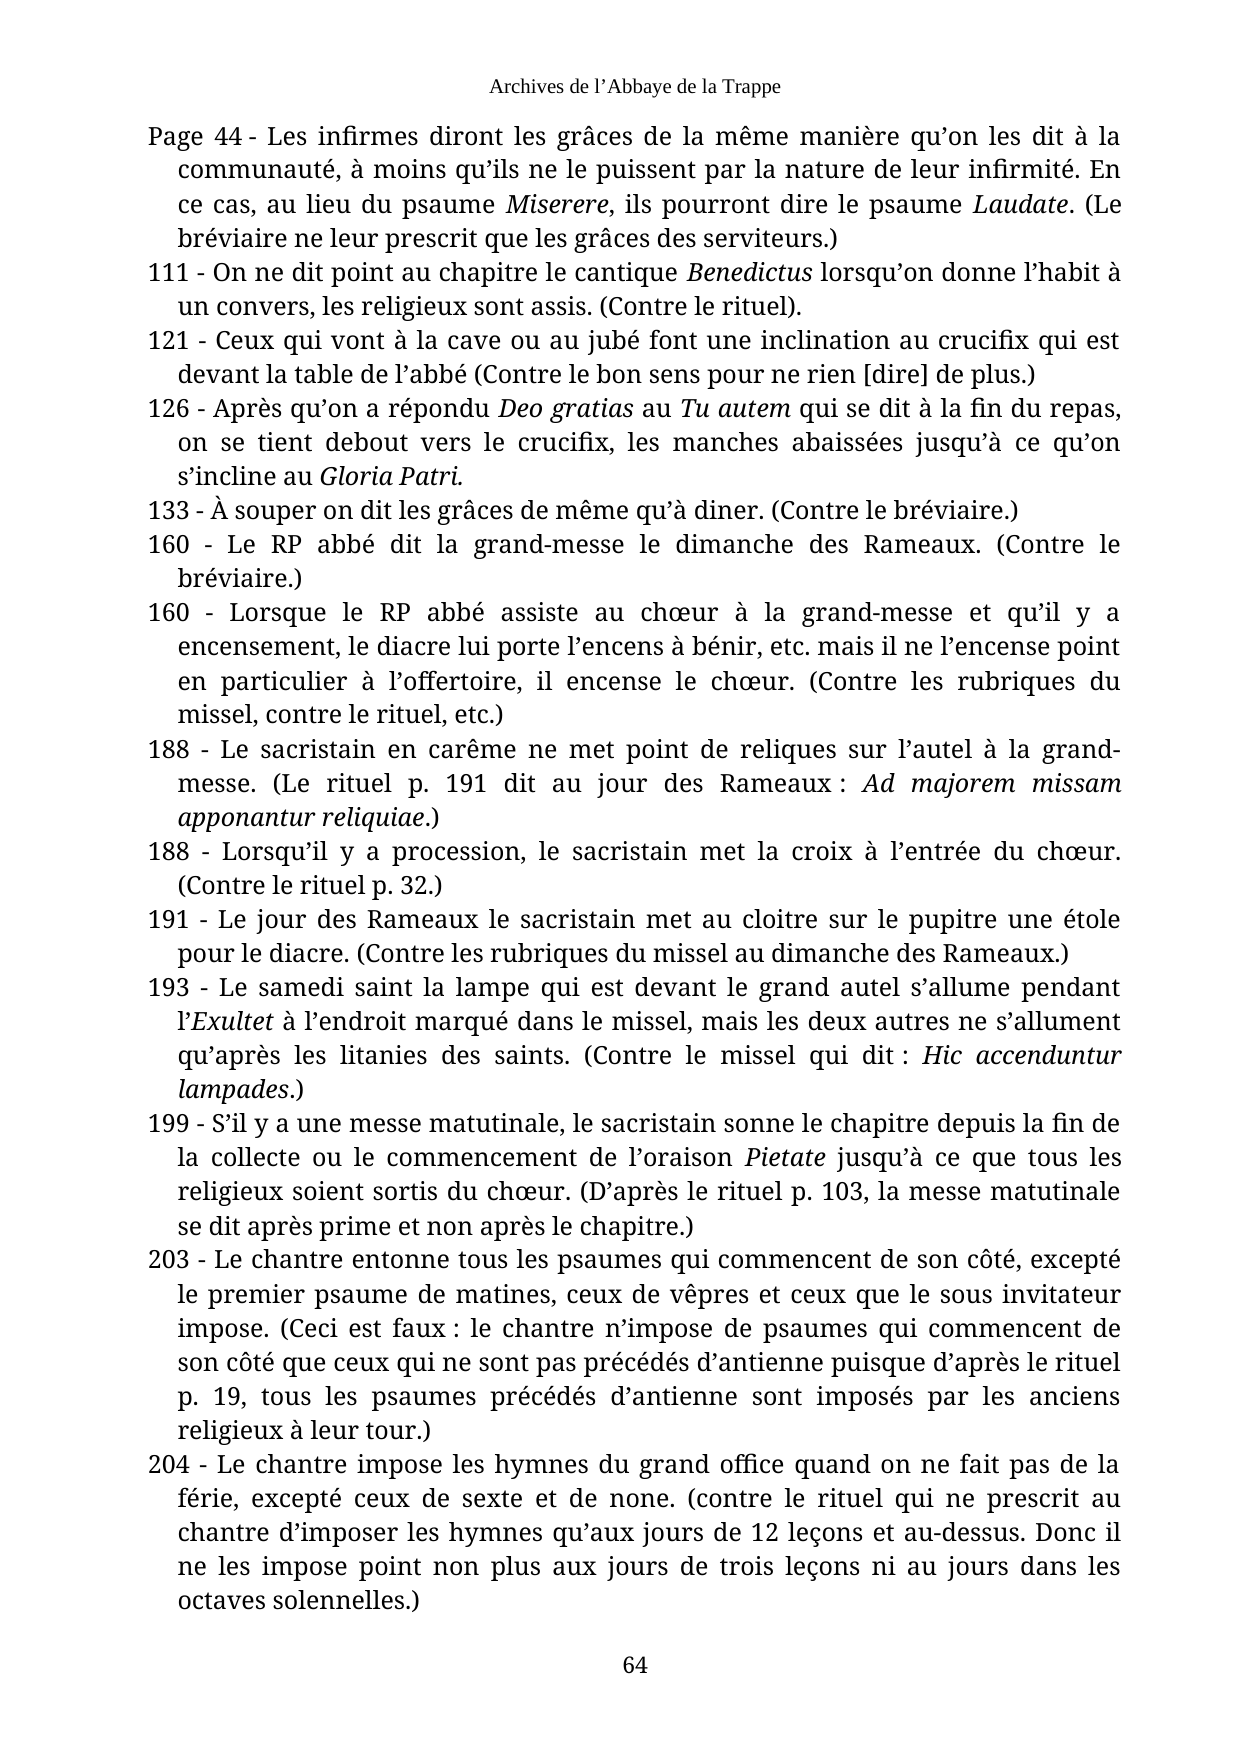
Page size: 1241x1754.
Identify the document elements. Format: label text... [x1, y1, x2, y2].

text 111 - On ne dit point au chapitre le cantique Benedictus lorsqu’on donne l’habit à un convers, les religieux sont assis. (Contre le rituel). [148, 254, 1122, 322]
text 160 - Le RP abbé dit la grand-messe le dimanche des Rameaux. (Contre le bréviaire.) [148, 527, 1122, 595]
text 191 - Le jour des Rameaux le sacristain met au cloitre sur le pupitre une étole pour le diacre. (Contre les rubriques du missel au dimanche des Rameaux.) [148, 902, 1122, 970]
text 121 - Ceux qui vont à la cave ou au jubé font une inclination au crucifix qui est devant la table de l’abbé (Contre le bon sens pour ne rien [dire] de plus.) [148, 322, 1122, 391]
text 193 - Le samedi saint la lampe qui est devant le grand autel s’allume pendant l’Exultet à l’endroit marqué dans le missel, mais les deux autres ne s’allument qu’après les litanies des saints. (Contre le missel qui dit : Hic accenduntur lampades.) [148, 970, 1122, 1106]
text 133 - À souper on dit les grâces de même qu’à diner. (Contre le bréviaire.) [148, 493, 1122, 527]
text 204 - Le chantre impose les hymnes du grand office quand on ne fait pas de la férie, excepté ceux de sexte et de none. (contre le rituel qui ne prescrit au chantre d’imposer les hymnes qu’aux jours de 12 leçons et au-dessus. Donc il ne les impose point non plus aux jours de trois leçons ni au jours dans les octaves solennelles.) [148, 1447, 1122, 1617]
text 160 - Lorsque le RP abbé assiste au chœur à la grand-messe et qu’il y a encensement, le diacre lui porte l’encens à bénir, etc. mais il ne l’encense point en particulier à l’offertoire, il encense le chœur. (Contre les rubriques du missel, contre le rituel, etc.) [148, 595, 1122, 731]
text 188 - Le sacristain en carême ne met point de reliques sur l’autel à la grand-messe. (Le rituel p. 191 dit au jour des Rameaux : Ad majorem missam apponantur reliquiae.) [148, 731, 1122, 833]
text 203 - Le chantre entonne tous les psaumes qui commencent de son côté, excepté le premier psaume de matines, ceux de vêpres et ceux que le sous invitateur impose. (Ceci est faux : le chantre n’impose de psaumes qui commencent de son côté que ceux qui ne sont pas précédés d’antienne puisque d’après le rituel p. 19, tous les psaumes précédés d’antienne sont imposés par les anciens religieux à leur tour.) [148, 1242, 1122, 1447]
text 188 - Lorsqu’il y a procession, le sacristain met la croix à l’entrée du chœur. (Contre le rituel p. 32.) [148, 833, 1122, 902]
text 126 - Après qu’on a répondu Deo gratias au Tu autem qui se dit à la fin du repas, on se tient debout vers le crucifix, les manches abaissées jusqu’à ce qu’on s’incline au Gloria Patri. [148, 391, 1122, 493]
text Page 44 - Les infirmes diront les grâces de la même manière qu’on les dit à la communauté, à moins qu’ils ne le puissent par la nature de leur infirmité. En ce cas, au lieu du psaume Miserere, ils pourront dire le psaume Laudate. (Le bréviaire ne leur prescrit que les grâces des serviteurs.) [148, 118, 1122, 254]
text 199 - S’il y a une messe matutinale, le sacristain sonne le chapitre depuis la fin de la collecte ou le commencement de l’oraison Pietate jusqu’à ce que tous les religieux soient sortis du chœur. (D’après le rituel p. 103, la messe matutinale se dit après prime et non après le chapitre.) [148, 1106, 1122, 1242]
